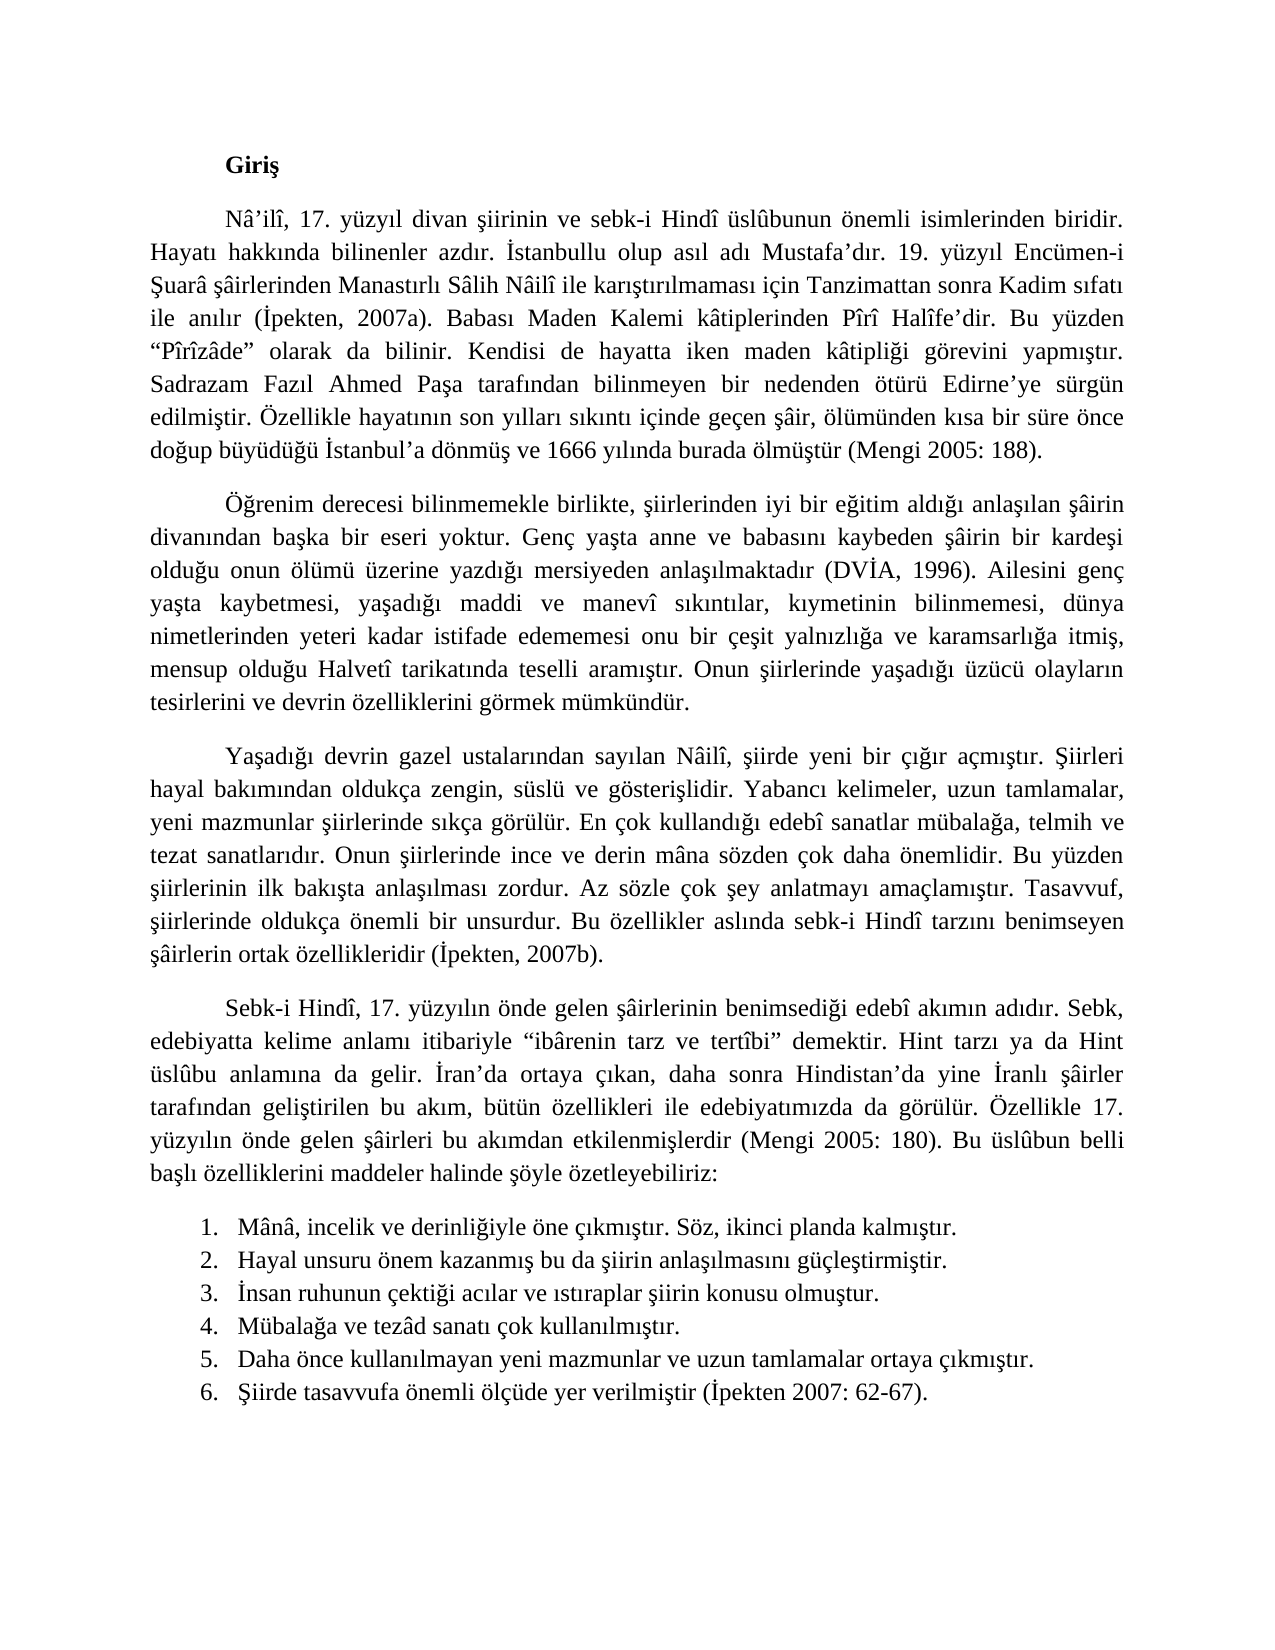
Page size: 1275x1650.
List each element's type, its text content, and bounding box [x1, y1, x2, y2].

text Nâ’ilî, 17. yüzyıl divan şiirinin ve sebk-i Hindî üslûbunun önemli isimlerinden biridir. Hayatı hakkında bilinenler azdır. İstanbullu olup asıl adı Mustafa’dır. 19. yüzyıl Encümen-i Şuarâ şâirlerinden Manastırlı Sâlih Nâilî ile karıştırılmaması için Tanzimattan sonra Kadim sıfatı ile anılır (İpekten, 2007a). Babası Maden Kalemi kâtiplerinden Pîrî Halîfe’dir. Bu yüzden “Pîrîzâde” olarak da bilinir. Kendisi de hayatta iken maden kâtipliği görevini yapmıştır. Sadrazam Fazıl Ahmed Paşa tarafından bilinmeyen bir nedenden ötürü Edirne’ye sürgün edilmiştir. Özellikle hayatının son yılları sıkıntı içinde geçen şâir, ölümünden kısa bir süre önce doğup büyüdüğü İstanbul’a dönmüş ve 1666 yılında burada ölmüştür (Mengi 2005: 188). [150, 204, 1125, 464]
text Giriş [150, 150, 1125, 179]
list Daha önce kullanılmayan yeni mazmunlar ve uzun tamlamalar ortaya çıkmıştır. [200, 1344, 1125, 1373]
list Hayal unsuru önem kazanmış bu da şiirin anlaşılmasını güçleştirmiştir. [200, 1245, 1125, 1273]
list Şiirde tasavvufa önemli ölçüde yer verilmiştir (İpekten 2007: 62-67). [200, 1377, 1125, 1406]
list Mânâ, incelik ve derinliğiyle öne çıkmıştır. Söz, ikinci planda kalmıştır. [200, 1212, 1125, 1241]
list İnsan ruhunun çektiği acılar ve ıstıraplar şiirin konusu olmuştur. [200, 1278, 1125, 1307]
list Mübalağa ve tezâd sanatı çok kullanılmıştır. [200, 1311, 1125, 1339]
text Öğrenim derecesi bilinmemekle birlikte, şiirlerinden iyi bir eğitim aldığı anlaşılan şâirin divanından başka bir eseri yoktur. Genç yaşta anne ve babasını kaybeden şâirin bir kardeşi olduğu onun ölümü üzerine yazdığı mersiyeden anlaşılmaktadır (DVİA, 1996). Ailesini genç yaşta kaybetmesi, yaşadığı maddi ve manevî sıkıntılar, kıymetinin bilinmemesi, dünya nimetlerinden yeteri kadar istifade edememesi onu bir çeşit yalnızlığa ve karamsarlığa itmiş, mensup olduğu Halvetî tarikatında teselli aramıştır. Onun şiirlerinde yaşadığı üzücü olayların tesirlerini ve devrin özelliklerini görmek mümkündür. [150, 489, 1125, 716]
text Sebk-i Hindî, 17. yüzyılın önde gelen şâirlerinin benimsediği edebî akımın adıdır. Sebk, edebiyatta kelime anlamı itibariyle “ibârenin tarz ve tertîbi” demektir. Hint tarzı ya da Hint üslûbu anlamına da gelir. İran’da ortaya çıkan, daha sonra Hindistan’da yine İranlı şâirler tarafından geliştirilen bu akım, bütün özellikleri ile edebiyatımızda da görülür. Özellikle 17. yüzyılın önde gelen şâirleri bu akımdan etkilenmişlerdir (Mengi 2005: 180). Bu üslûbun belli başlı özelliklerini maddeler halinde şöyle özetleyebiliriz: [150, 993, 1125, 1187]
text Yaşadığı devrin gazel ustalarından sayılan Nâilî, şiirde yeni bir çığır açmıştır. Şiirleri hayal bakımından oldukça zengin, süslü ve gösterişlidir. Yabancı kelimeler, uzun tamlamalar, yeni mazmunlar şiirlerinde sıkça görülür. En çok kullandığı edebî sanatlar mübalağa, telmih ve tezat sanatlarıdır. Onun şiirlerinde ince ve derin mâna sözden çok daha önemlidir. Bu yüzden şiirlerinin ilk bakışta anlaşılması zordur. Az sözle çok şey anlatmayı amaçlamıştır. Tasavvuf, şiirlerinde oldukça önemli bir unsurdur. Bu özellikler aslında sebk-i Hindî tarzını benimseyen şâirlerin ortak özellikleridir (İpekten, 2007b). [150, 741, 1125, 968]
